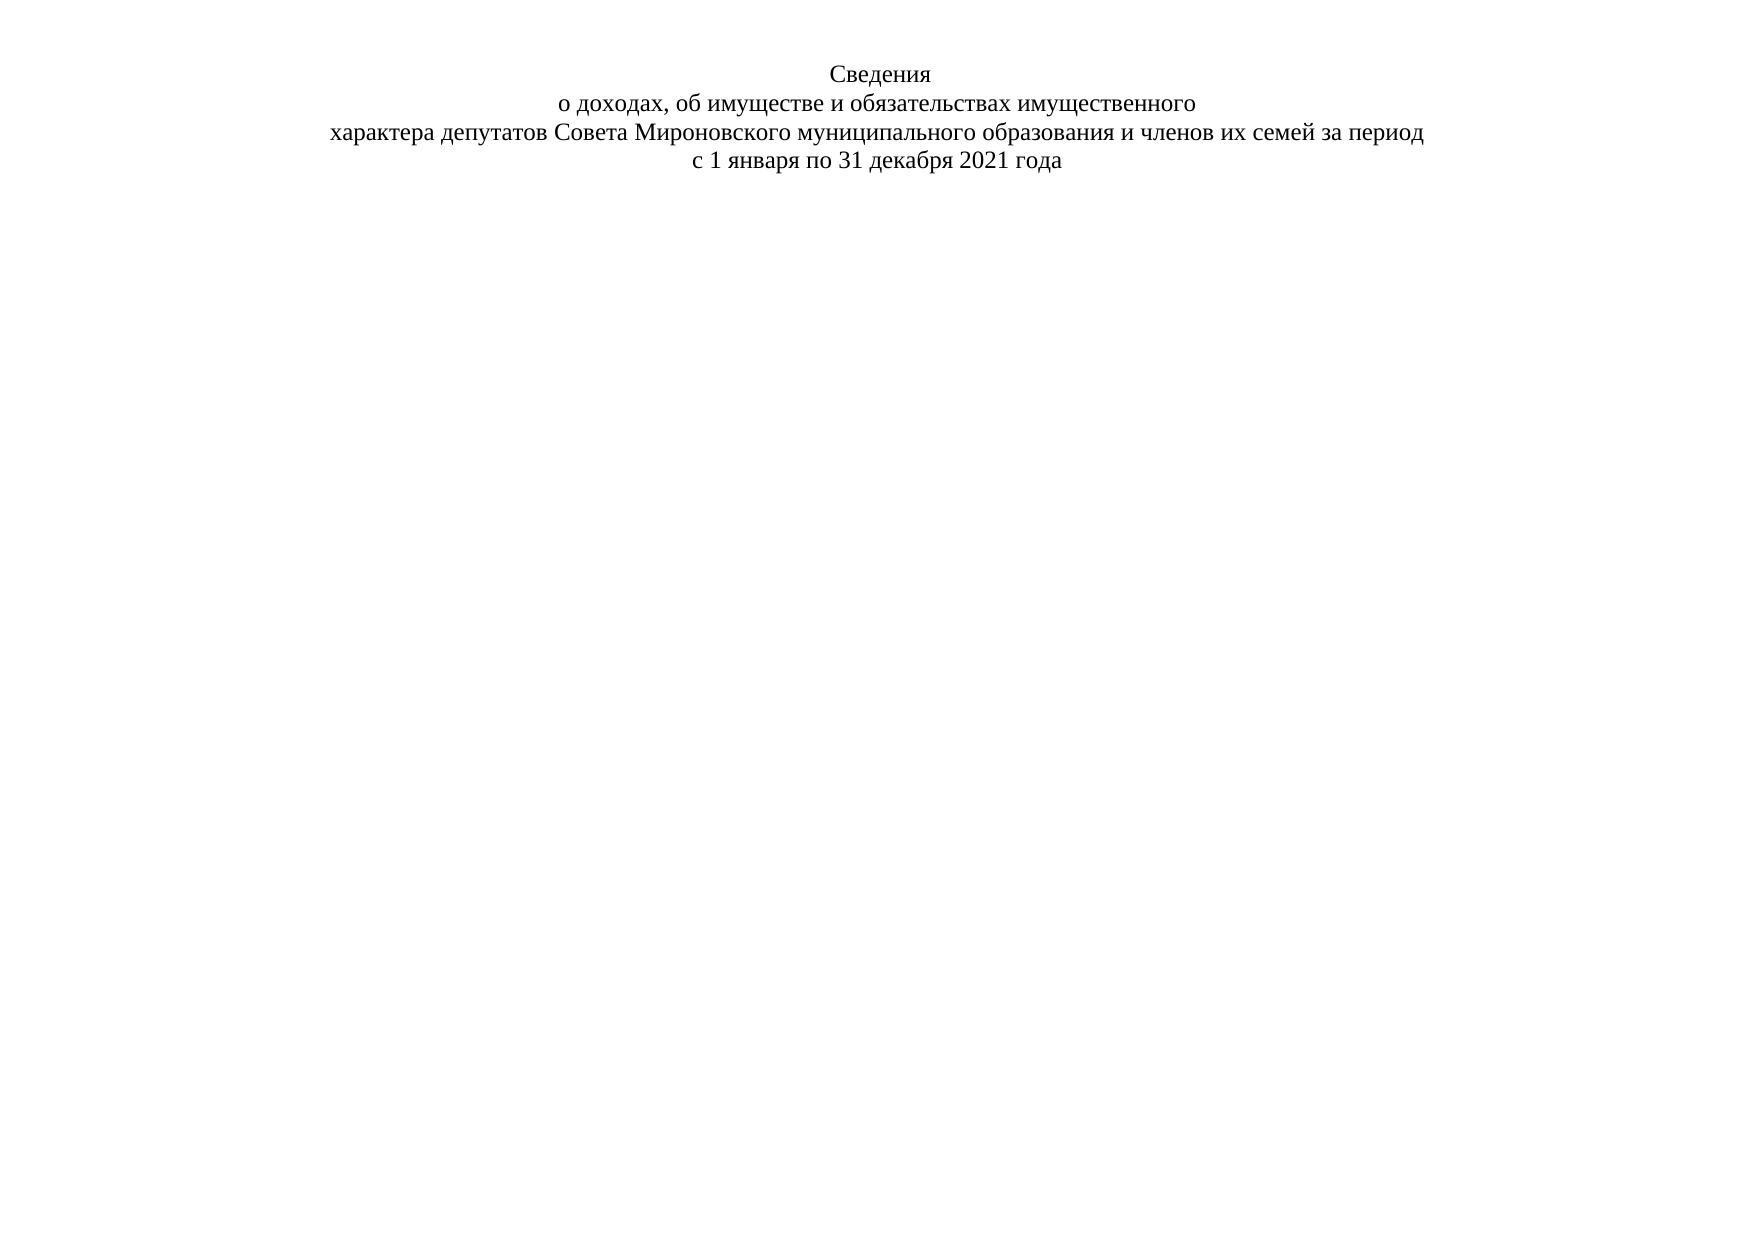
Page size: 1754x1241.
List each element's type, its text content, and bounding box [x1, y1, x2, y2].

text о доходах, об имуществе и обязательствах имущественного [118, 88, 1636, 117]
text характера депутатов Совета Мироновского муниципального образования и членов их семей за период [118, 117, 1636, 145]
text с 1 января по 31 декабря 2021 года [118, 145, 1636, 174]
text Сведения [118, 59, 1636, 88]
